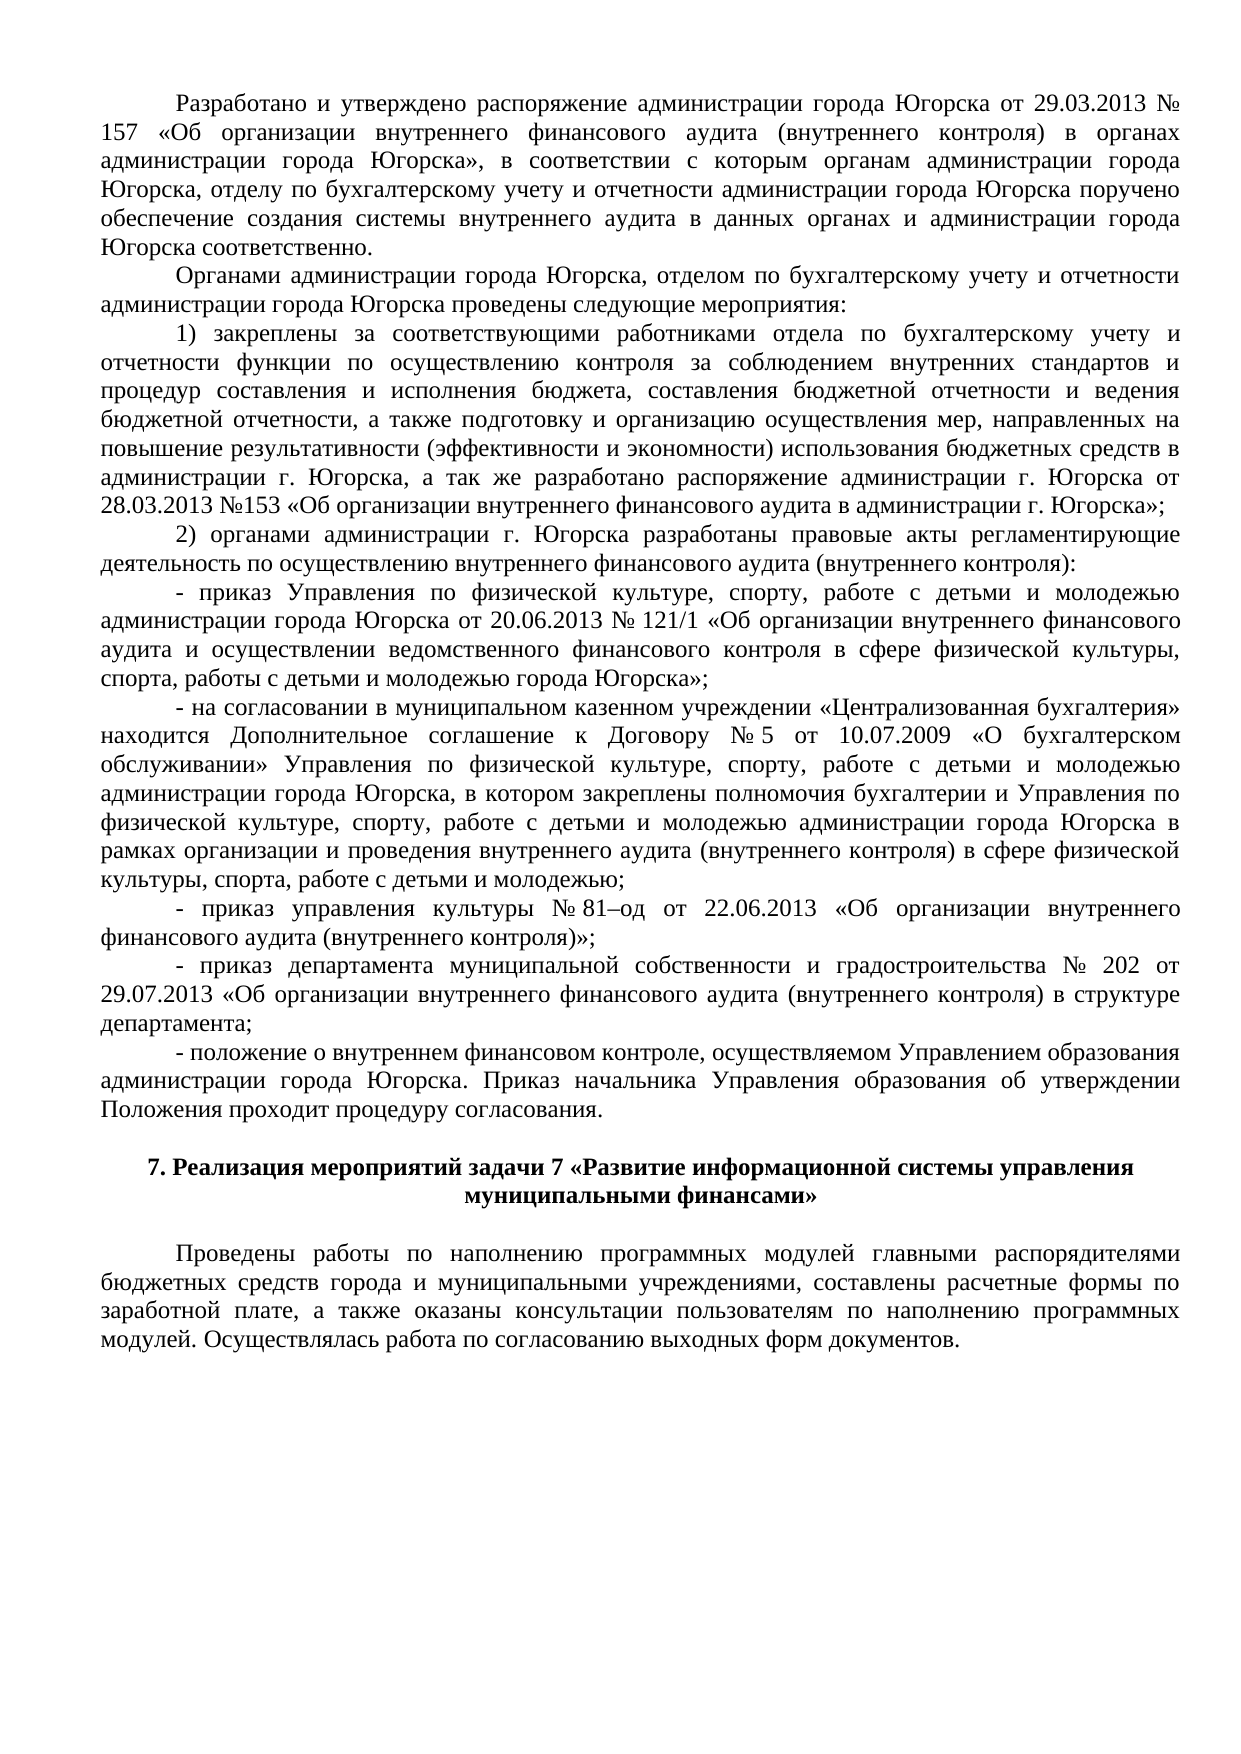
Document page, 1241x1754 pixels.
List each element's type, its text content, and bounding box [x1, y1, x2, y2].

text - приказ департамента муниципальной собственности и градостроительства № 202 от 29.07.2013 «Об организации внутреннего финансового аудита (внутреннего контроля) в структуре департамента; [100, 950, 1181, 1037]
text - положение о внутреннем финансовом контроле, осуществляемом Управлением образования администрации города Югорска. Приказ начальника Управления образования об утверждении Положения проходит процедуру согласования. [100, 1037, 1181, 1123]
text Проведены работы по наполнению программных модулей главными распорядителями бюджетных средств города и муниципальными учреждениями, составлены расчетные формы по заработной плате, а также оказаны консультации пользователям по наполнению программных модулей. Осуществлялась работа по согласованию выходных форм документов. [100, 1238, 1181, 1353]
text 2) органами администрации г. Югорска разработаны правовые акты регламентирующие деятельность по осуществлению внутреннего финансового аудита (внутреннего контроля): [100, 519, 1181, 577]
text - приказ управления культуры № 81–од от 22.06.2013 «Об организации внутреннего финансового аудита (внутреннего контроля)»; [100, 893, 1181, 950]
text - приказ Управления по физической культуре, спорту, работе с детьми и молодежью администрации города Югорска от 20.06.2013 № 121/1 «Об организации внутреннего финансового аудита и осуществлении ведомственного финансового контроля в сфере физической культуры, спорта, работы с детьми и молодежью города Югорска»; [100, 577, 1181, 692]
text Разработано и утверждено распоряжение администрации города Югорска от 29.03.2013 № 157 «Об организации внутреннего финансового аудита (внутреннего контроля) в органах администрации города Югорска», в соответствии с которым органам администрации города Югорска, отделу по бухгалтерскому учету и отчетности администрации города Югорска поручено обеспечение создания системы внутреннего аудита в данных органах и администрации города Югорска соответственно. [100, 88, 1181, 260]
text 7. Реализация мероприятий задачи 7 «Развитие информационной системы управления муниципальными финансами» [100, 1152, 1181, 1209]
text 1) закреплены за соответствующими работниками отдела по бухгалтерскому учету и отчетности функции по осуществлению контроля за соблюдением внутренних стандартов и процедур составления и исполнения бюджета, составления бюджетной отчетности и ведения бюджетной отчетности, а также подготовку и организацию осуществления мер, направленных на повышение результативности (эффективности и экономности) использования бюджетных средств в администрации г. Югорска, а так же разработано распоряжение администрации г. Югорска от 28.03.2013 №153 «Об организации внутреннего финансового аудита в администрации г. Югорска»; [100, 318, 1181, 519]
text - на согласовании в муниципальном казенном учреждении «Централизованная бухгалтерия» находится Дополнительное соглашение к Договору № 5 от 10.07.2009 «О бухгалтерском обслуживании» Управления по физической культуре, спорту, работе с детьми и молодежью администрации города Югорска, в котором закреплены полномочия бухгалтерии и Управления по физической культуре, спорту, работе с детьми и молодежью администрации города Югорска в рамках организации и проведения внутреннего аудита (внутреннего контроля) в сфере физической культуры, спорта, работе с детьми и молодежью; [100, 692, 1181, 893]
text Органами администрации города Югорска, отделом по бухгалтерскому учету и отчетности администрации города Югорска проведены следующие мероприятия: [100, 260, 1181, 318]
